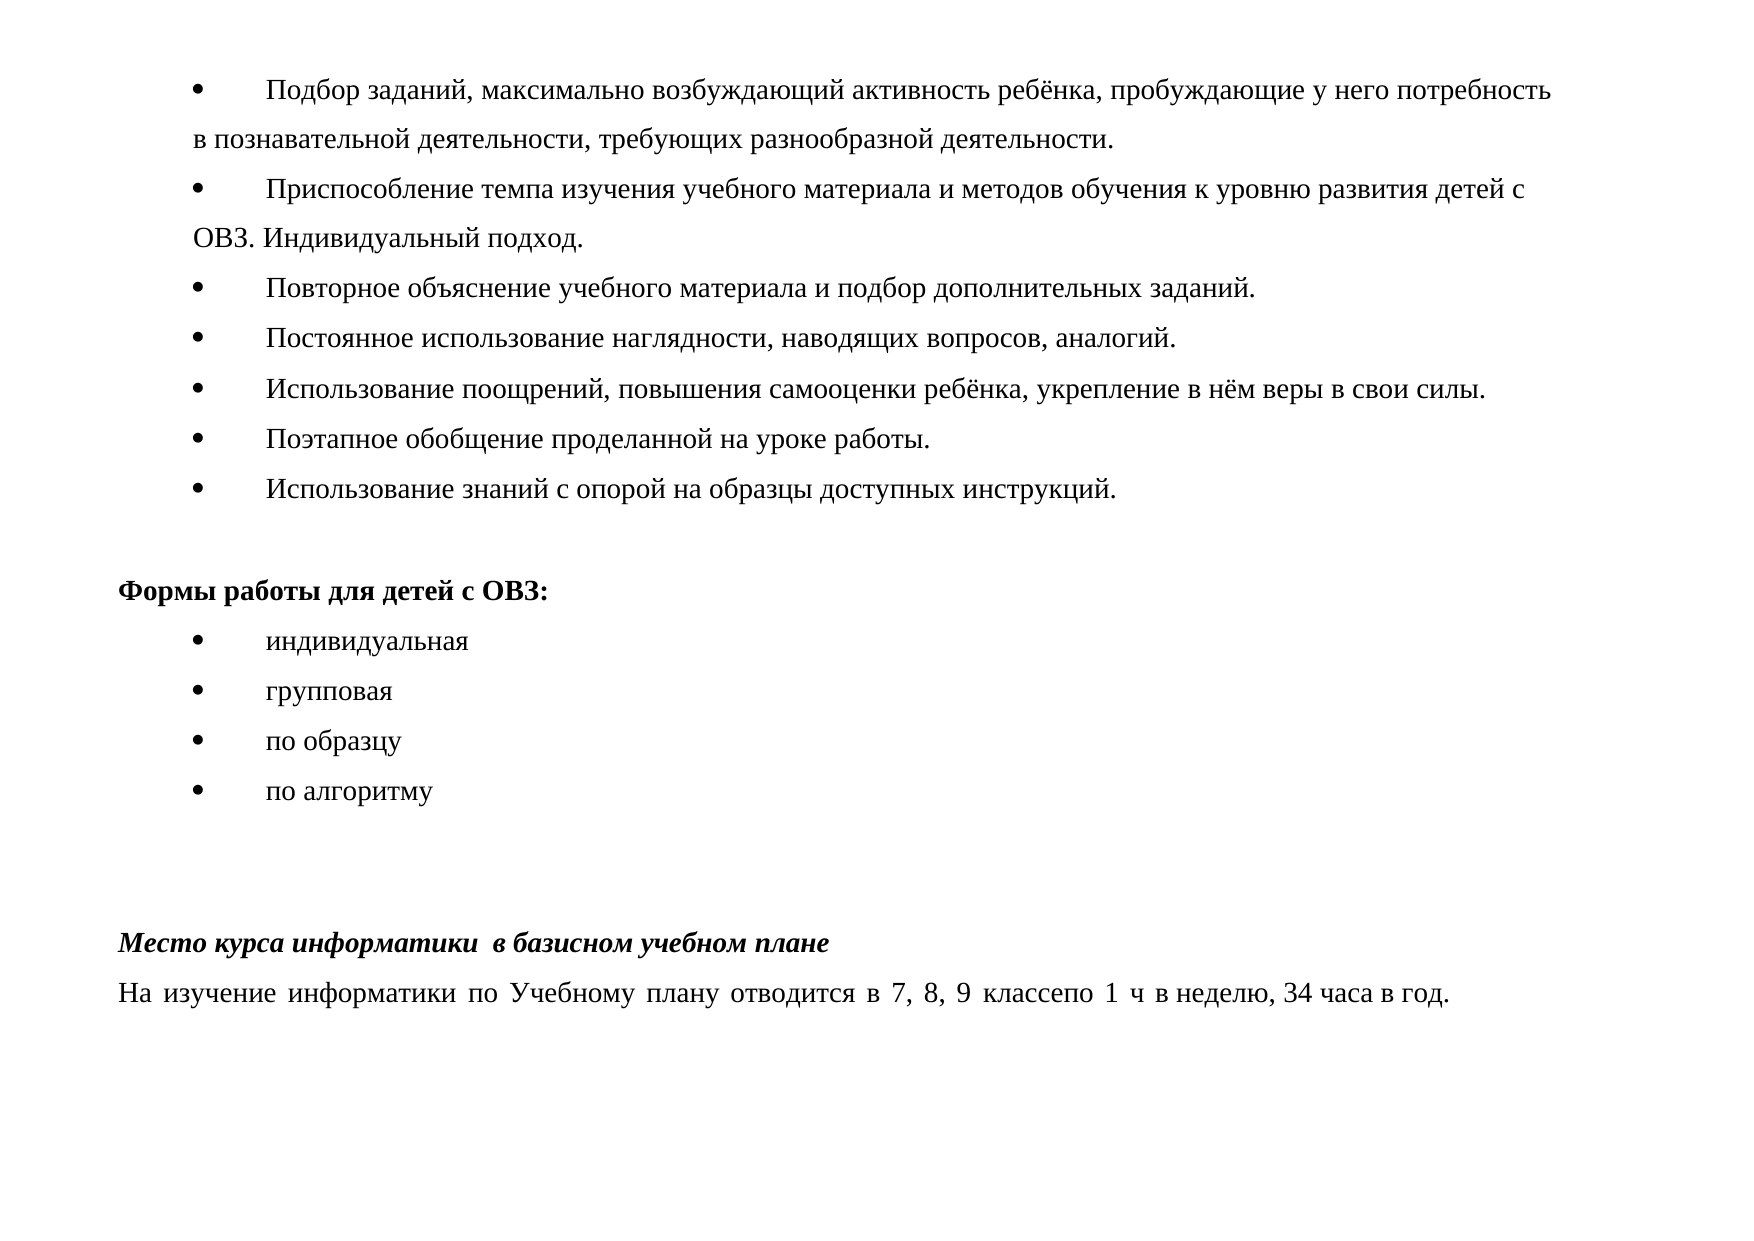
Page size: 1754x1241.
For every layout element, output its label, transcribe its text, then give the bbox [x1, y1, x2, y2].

list по алгоритму [193, 773, 1648, 807]
list Повторное объяснение учебного материала и подбор дополнительных заданий. [193, 270, 1648, 304]
list Постоянное использование наглядности, наводящих вопросов, аналогий. [193, 321, 1648, 354]
subtitle Формы работы для детей с ОВЗ: [118, 573, 1648, 606]
subtitle Место курса информатики в базисном учебном плане [118, 926, 1648, 959]
list по образцу [193, 723, 1648, 757]
text На изучение информатики по Учебному плану отводится в 7, 8, 9 классепо 1 ч в неделю, 34 часа в год. [118, 975, 1636, 1009]
list Поэтапное обобщение проделанной на уроке работы. [193, 421, 1648, 455]
list индивидуальная [193, 623, 1648, 656]
list групповая [193, 673, 1648, 706]
list Использование знаний с опорой на образцы доступных инструкций. [193, 472, 1648, 505]
list Использование поощрений, повышения самооценки ребёнка, укрепление в нём веры в свои силы. [193, 371, 1648, 404]
list Приспособление темпа изучения учебного материала и методов обучения к уровню развития детей с ОВЗ. Индивидуальный подход. [193, 171, 1594, 254]
list Подбор заданий, максимально возбуждающий активность ребёнка, пробуждающие у него потребность в познавательной деятельности, требующих разнообразной деятельности. [193, 72, 1572, 155]
